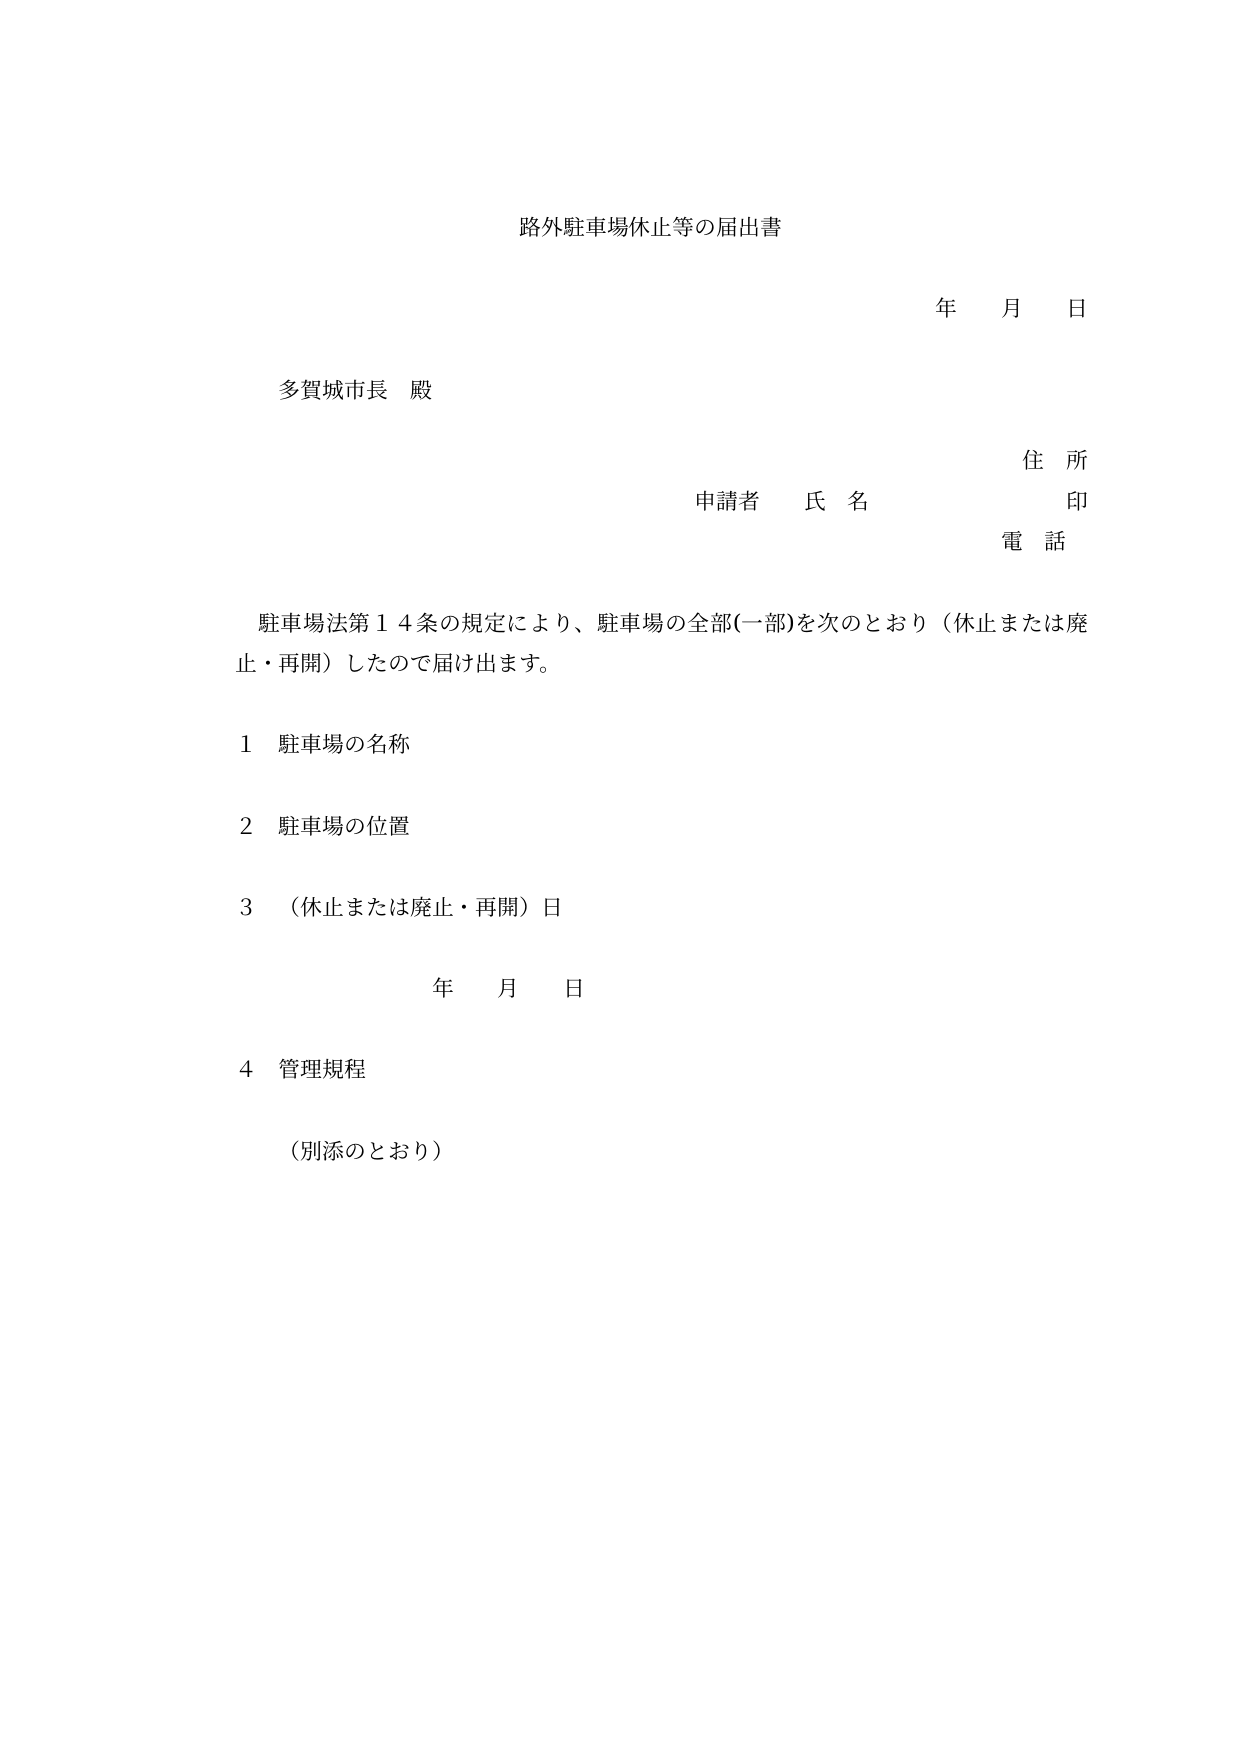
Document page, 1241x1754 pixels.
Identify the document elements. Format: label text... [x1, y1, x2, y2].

text １ 駐車場の名称 [213, 723, 1088, 764]
text 電 話 [213, 520, 1066, 561]
text 住 所 [213, 439, 1088, 479]
text ４ 管理規程 [213, 1048, 1088, 1089]
text 駐車場法第１４条の規定により、駐車場の全部(一部)を次のとおり（休止または廃止・再開）したので届け出ます。 [213, 601, 1088, 682]
text 年 月 日 [213, 287, 1088, 328]
text 多賀城市長 殿駐車場管理者の氏名又は名称及び住所 [213, 368, 1088, 409]
text ３ （休止または廃止・再開）日 [213, 886, 1088, 926]
text ２ 駐車場の位置 [213, 804, 1088, 845]
text 申請者 氏 名 印 [213, 479, 1088, 520]
text 年 月 日 [213, 967, 1088, 1007]
text 路外駐車場休止等の届出書 [213, 206, 1088, 246]
text （別添のとおり） [213, 1129, 1088, 1170]
